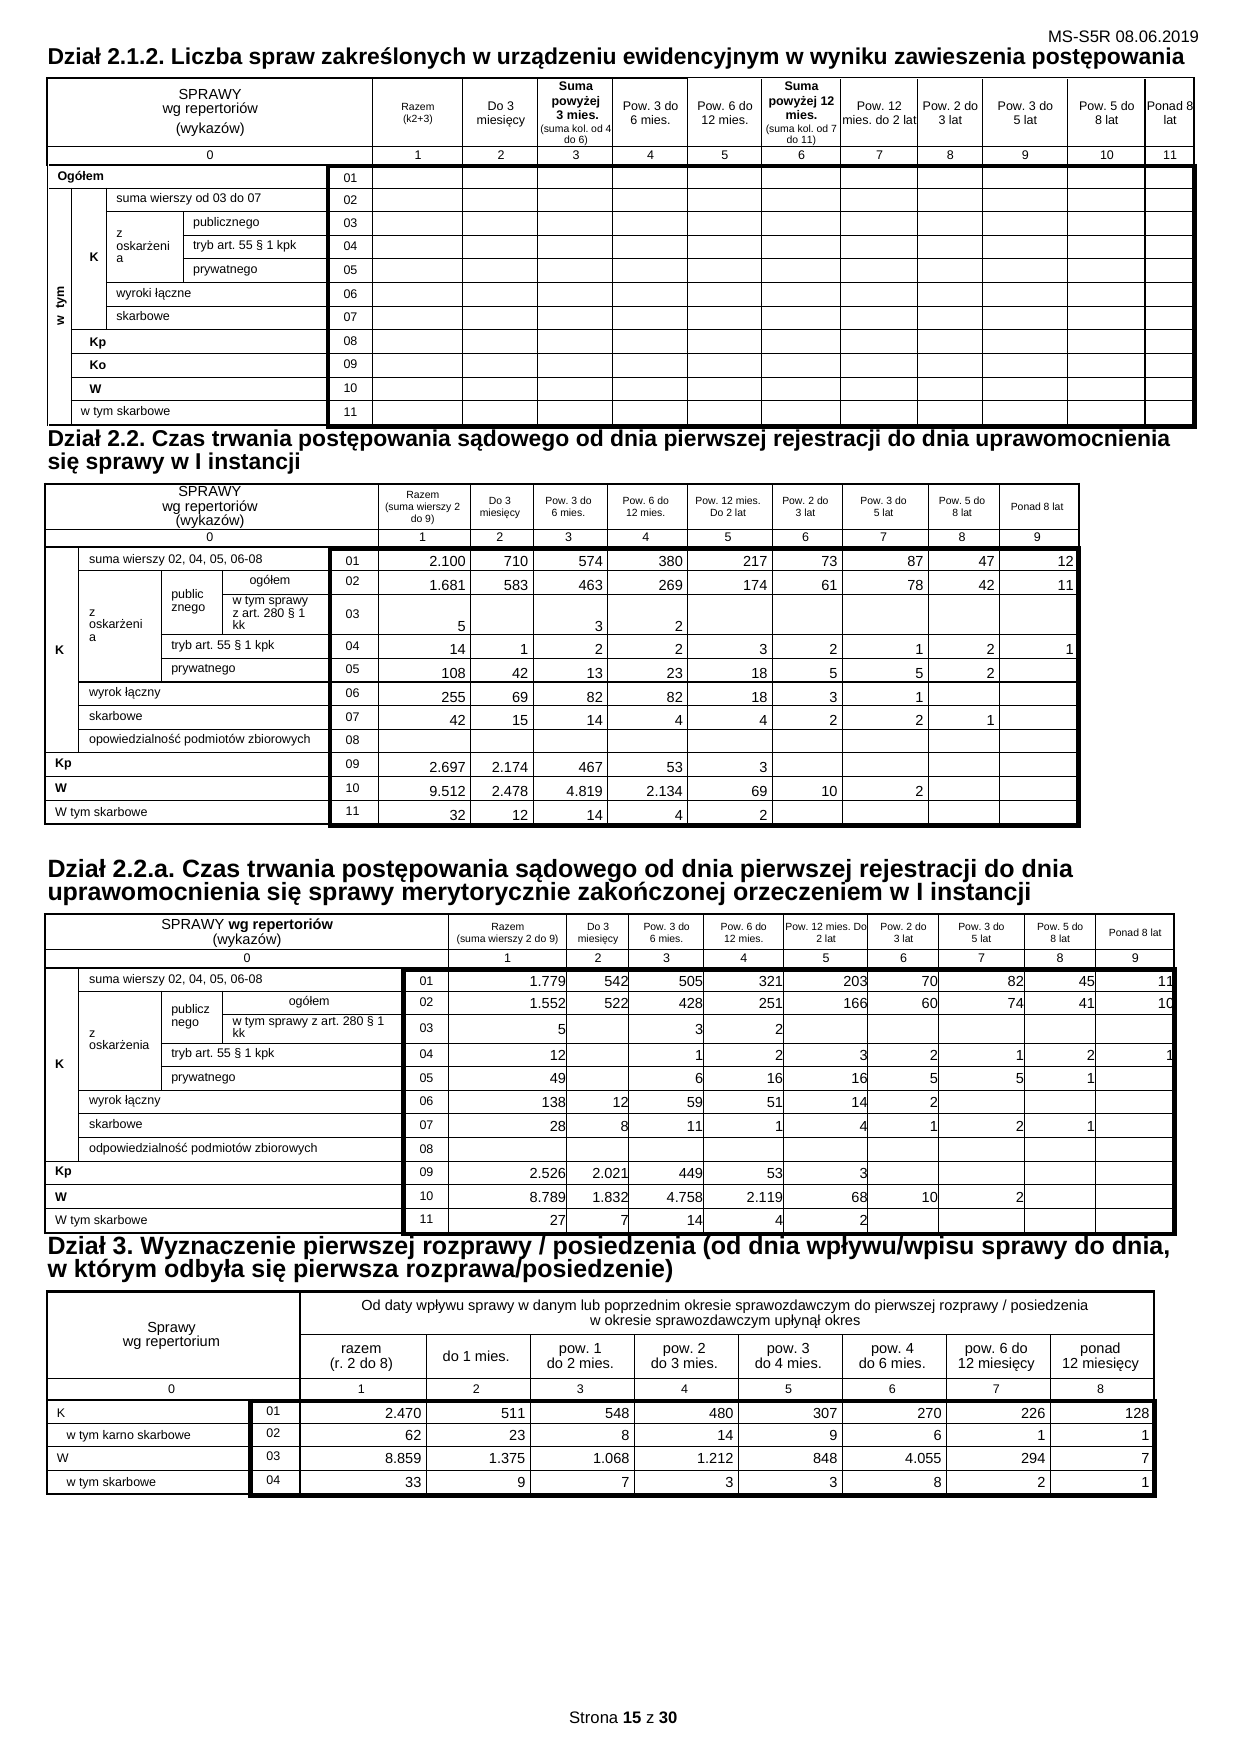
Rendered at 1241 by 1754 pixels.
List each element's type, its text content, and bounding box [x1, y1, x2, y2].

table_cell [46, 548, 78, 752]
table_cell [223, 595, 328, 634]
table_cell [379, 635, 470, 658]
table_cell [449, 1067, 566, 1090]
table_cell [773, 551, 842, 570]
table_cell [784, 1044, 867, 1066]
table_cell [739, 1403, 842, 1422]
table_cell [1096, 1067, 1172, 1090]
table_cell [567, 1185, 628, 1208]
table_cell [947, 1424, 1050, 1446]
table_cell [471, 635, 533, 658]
text Dział 3. Wyznaczenie pierwszej rozprawy / posiedzenia (od dnia wpływu/wpisu sprawy do dnia, w którym odbyła się pierwsza rozprawa/posiedzenie) [47, 1236, 1199, 1282]
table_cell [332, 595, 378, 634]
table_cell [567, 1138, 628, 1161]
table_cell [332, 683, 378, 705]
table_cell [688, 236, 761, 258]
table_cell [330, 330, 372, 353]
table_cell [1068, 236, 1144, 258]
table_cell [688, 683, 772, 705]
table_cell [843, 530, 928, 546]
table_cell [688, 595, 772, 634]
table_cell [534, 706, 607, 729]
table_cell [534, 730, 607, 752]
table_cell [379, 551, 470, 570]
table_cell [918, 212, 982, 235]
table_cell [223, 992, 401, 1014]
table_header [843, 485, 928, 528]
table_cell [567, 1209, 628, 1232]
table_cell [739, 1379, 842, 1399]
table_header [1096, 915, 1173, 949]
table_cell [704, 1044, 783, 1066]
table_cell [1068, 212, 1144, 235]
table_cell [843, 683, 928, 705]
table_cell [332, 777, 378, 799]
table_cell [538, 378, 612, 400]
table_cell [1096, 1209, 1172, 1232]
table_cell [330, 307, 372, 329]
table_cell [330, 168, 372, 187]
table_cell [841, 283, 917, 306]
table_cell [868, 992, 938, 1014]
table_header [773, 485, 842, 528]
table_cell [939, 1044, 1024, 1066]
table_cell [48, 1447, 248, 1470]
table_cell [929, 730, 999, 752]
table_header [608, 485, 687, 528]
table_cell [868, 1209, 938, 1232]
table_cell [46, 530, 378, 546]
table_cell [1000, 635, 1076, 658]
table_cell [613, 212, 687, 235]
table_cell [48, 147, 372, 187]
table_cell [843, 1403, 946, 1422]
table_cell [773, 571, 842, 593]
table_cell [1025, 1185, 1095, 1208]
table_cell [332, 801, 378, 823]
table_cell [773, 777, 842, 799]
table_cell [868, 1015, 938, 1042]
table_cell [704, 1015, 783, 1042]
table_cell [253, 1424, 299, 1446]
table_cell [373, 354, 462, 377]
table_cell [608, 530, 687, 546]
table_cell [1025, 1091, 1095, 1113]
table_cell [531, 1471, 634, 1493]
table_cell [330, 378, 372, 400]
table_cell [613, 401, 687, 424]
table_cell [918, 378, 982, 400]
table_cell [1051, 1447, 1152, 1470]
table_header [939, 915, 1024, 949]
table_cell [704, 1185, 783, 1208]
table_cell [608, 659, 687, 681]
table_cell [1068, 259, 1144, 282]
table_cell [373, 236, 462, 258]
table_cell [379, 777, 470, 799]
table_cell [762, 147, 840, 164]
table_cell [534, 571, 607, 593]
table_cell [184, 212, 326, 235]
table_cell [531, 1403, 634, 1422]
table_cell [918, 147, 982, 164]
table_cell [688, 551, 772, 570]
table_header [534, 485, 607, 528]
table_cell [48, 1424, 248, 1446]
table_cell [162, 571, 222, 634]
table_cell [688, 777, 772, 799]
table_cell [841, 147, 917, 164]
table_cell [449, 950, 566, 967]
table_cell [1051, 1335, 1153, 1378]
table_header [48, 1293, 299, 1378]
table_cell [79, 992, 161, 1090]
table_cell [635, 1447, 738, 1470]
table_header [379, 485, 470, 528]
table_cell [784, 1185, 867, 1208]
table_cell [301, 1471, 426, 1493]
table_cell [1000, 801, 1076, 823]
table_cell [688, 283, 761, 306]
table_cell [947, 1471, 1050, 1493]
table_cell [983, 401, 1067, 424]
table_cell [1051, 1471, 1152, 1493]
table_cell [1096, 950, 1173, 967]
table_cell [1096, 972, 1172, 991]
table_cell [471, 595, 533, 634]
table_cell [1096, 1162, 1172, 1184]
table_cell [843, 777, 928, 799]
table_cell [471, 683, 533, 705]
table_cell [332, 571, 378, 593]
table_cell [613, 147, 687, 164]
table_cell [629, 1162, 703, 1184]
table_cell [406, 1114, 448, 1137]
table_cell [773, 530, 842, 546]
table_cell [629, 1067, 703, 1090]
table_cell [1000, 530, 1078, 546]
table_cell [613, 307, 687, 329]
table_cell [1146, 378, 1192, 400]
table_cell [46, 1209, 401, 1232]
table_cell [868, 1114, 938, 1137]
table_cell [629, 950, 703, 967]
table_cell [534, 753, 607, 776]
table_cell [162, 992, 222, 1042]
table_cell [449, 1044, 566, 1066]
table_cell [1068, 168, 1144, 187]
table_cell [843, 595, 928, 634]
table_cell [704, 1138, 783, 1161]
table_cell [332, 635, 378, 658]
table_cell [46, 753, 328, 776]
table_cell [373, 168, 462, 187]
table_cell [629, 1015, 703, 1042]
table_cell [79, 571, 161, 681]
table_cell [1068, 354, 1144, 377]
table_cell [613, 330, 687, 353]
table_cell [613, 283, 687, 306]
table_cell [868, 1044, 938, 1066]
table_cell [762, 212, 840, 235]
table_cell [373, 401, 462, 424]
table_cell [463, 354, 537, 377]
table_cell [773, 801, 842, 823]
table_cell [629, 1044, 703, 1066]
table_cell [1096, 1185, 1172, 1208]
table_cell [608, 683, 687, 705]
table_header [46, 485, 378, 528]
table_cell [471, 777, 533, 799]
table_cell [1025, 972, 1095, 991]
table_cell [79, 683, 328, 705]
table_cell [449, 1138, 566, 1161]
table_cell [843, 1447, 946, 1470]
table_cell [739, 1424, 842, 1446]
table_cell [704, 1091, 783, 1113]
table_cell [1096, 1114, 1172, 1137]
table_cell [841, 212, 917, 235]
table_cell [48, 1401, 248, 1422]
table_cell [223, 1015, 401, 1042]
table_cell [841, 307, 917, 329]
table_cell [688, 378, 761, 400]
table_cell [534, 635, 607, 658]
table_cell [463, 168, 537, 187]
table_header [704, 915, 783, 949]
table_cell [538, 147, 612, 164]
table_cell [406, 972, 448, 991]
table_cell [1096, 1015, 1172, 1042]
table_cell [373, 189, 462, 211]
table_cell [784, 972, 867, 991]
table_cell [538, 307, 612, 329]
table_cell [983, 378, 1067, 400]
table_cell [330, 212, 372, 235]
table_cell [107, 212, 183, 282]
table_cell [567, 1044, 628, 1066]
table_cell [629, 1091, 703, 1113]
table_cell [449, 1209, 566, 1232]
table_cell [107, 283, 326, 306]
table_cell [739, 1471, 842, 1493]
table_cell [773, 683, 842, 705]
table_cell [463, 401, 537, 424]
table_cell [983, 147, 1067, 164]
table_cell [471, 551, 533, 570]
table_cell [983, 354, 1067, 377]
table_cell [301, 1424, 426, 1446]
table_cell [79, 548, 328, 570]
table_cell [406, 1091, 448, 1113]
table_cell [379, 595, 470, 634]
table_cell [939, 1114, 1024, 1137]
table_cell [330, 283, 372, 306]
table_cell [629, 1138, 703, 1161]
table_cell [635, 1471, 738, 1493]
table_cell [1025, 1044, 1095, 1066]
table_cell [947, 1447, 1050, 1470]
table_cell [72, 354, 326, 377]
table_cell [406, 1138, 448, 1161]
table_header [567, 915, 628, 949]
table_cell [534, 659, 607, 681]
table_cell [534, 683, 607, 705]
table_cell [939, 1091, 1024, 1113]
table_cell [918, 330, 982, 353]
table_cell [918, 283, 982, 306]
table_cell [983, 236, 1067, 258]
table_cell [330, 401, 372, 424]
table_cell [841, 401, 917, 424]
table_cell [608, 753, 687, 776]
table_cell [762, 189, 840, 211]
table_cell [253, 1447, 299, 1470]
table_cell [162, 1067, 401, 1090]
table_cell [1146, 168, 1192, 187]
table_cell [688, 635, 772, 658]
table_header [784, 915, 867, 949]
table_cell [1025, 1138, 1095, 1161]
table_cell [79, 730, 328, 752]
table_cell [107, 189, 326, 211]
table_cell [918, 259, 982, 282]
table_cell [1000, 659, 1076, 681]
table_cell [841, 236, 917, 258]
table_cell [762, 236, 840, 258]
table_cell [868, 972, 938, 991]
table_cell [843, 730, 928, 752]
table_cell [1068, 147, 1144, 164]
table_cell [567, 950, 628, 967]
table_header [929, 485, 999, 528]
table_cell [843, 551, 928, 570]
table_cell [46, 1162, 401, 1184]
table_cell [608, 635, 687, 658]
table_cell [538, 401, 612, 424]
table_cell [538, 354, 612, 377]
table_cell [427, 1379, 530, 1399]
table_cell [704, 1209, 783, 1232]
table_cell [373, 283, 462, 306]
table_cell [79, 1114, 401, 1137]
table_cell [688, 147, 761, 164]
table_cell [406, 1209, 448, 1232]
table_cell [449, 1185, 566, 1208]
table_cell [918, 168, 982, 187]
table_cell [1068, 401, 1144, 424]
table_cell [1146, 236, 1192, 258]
text Dział 2.1.2. Liczba spraw zakreślonych w urządzeniu ewidencyjnym w wyniku zawieszenia postępowania [47, 46, 1199, 69]
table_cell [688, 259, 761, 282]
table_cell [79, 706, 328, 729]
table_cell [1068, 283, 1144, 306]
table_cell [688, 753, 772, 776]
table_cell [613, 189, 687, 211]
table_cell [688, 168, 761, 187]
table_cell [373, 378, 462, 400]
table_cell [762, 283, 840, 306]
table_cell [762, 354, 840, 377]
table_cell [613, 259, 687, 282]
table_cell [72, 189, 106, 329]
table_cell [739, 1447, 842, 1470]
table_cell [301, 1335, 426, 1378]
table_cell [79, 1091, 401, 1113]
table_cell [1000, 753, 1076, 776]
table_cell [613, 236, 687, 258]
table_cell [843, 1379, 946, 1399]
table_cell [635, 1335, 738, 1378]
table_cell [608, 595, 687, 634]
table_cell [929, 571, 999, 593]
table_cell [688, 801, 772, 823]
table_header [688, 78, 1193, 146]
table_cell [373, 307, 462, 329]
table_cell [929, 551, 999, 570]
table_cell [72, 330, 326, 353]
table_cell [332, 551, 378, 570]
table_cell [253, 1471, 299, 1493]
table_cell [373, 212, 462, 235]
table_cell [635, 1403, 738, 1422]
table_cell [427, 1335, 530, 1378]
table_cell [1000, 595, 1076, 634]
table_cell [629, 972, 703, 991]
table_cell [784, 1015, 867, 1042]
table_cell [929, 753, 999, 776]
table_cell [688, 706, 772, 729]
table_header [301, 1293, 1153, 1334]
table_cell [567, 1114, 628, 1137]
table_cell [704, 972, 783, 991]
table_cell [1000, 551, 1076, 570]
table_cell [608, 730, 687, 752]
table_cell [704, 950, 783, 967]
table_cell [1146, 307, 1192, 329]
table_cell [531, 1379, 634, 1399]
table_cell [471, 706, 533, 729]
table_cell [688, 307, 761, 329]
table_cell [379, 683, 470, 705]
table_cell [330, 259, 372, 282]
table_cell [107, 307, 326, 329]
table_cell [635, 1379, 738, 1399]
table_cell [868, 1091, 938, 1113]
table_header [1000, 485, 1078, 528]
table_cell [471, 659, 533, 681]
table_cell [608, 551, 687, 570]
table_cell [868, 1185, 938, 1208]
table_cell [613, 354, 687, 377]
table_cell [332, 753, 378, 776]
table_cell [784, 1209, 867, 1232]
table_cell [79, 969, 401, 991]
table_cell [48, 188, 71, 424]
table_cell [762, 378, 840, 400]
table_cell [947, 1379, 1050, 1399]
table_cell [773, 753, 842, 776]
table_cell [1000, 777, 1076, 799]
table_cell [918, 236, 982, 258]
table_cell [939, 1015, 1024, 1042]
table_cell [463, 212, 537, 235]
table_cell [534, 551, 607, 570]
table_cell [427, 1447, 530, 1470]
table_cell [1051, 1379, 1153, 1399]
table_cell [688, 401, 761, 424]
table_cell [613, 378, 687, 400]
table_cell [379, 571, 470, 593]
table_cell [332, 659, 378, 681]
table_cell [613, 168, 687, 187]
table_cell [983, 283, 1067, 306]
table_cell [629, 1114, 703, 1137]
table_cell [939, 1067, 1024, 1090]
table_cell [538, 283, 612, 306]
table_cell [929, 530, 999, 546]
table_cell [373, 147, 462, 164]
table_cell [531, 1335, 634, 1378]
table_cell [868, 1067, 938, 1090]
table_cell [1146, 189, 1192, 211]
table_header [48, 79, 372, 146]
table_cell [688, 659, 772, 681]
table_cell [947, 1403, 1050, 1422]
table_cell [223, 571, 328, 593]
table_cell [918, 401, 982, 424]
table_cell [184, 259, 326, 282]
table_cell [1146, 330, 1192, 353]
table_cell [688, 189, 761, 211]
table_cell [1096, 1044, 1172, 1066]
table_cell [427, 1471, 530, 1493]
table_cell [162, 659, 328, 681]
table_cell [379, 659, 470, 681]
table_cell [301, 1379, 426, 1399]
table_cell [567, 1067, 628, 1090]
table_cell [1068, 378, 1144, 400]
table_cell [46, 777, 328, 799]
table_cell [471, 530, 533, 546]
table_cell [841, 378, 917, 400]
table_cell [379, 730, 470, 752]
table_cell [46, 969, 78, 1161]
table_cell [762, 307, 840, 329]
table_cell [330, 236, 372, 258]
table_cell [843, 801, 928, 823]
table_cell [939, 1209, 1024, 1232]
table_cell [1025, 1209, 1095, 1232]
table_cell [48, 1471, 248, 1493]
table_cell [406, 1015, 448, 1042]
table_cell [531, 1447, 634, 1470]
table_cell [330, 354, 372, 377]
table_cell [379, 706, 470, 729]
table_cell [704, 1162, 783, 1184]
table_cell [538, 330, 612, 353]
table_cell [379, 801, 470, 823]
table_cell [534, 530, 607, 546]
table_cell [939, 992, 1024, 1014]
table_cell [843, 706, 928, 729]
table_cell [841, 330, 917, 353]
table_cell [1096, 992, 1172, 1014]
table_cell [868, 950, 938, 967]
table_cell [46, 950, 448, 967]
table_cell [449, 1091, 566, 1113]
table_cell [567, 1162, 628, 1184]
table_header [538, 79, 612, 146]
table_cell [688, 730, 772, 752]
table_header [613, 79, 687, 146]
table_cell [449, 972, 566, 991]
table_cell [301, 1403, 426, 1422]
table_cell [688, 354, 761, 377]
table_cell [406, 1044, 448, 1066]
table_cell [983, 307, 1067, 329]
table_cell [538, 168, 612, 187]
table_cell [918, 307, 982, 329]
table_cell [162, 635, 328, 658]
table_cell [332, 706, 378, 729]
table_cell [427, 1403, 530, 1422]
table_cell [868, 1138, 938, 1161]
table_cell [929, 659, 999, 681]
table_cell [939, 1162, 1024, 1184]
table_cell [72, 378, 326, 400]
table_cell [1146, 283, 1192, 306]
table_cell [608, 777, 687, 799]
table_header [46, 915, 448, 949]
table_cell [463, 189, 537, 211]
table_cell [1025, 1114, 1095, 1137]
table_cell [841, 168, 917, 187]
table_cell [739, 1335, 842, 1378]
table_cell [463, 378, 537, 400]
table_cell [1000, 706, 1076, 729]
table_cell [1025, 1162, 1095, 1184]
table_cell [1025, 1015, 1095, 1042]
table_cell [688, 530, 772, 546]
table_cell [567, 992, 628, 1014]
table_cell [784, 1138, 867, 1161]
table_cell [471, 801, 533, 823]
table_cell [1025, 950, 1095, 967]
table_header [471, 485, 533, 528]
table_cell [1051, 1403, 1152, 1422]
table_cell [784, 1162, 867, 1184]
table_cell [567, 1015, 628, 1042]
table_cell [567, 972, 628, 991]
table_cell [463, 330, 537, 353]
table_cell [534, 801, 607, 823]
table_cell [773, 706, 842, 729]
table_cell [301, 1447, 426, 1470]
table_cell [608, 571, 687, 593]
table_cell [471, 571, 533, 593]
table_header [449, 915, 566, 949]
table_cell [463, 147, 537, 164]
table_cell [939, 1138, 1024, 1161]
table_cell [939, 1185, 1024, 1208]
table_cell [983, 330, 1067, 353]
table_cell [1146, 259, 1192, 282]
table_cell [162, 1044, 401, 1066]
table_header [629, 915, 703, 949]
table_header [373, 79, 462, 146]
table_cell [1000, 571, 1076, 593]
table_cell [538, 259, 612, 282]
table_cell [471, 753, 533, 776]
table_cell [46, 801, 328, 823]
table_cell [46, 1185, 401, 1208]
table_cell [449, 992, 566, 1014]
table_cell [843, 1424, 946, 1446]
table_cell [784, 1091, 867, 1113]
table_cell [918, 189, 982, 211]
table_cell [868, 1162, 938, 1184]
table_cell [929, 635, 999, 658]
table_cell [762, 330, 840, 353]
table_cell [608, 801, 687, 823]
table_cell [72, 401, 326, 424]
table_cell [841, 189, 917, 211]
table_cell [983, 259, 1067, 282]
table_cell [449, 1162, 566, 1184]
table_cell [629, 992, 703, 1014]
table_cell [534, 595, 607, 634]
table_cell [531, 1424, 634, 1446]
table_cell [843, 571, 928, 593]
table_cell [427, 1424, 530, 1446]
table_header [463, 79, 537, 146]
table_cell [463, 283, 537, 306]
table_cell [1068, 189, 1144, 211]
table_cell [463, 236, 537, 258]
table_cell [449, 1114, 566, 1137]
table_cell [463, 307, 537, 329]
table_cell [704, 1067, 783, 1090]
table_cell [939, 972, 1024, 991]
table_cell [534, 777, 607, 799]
text Dział 2.2. Czas trwania postępowania sądowego od dnia pierwszej rejestracji do dnia uprawomocnienia się sprawy w I instancji [47, 428, 1199, 474]
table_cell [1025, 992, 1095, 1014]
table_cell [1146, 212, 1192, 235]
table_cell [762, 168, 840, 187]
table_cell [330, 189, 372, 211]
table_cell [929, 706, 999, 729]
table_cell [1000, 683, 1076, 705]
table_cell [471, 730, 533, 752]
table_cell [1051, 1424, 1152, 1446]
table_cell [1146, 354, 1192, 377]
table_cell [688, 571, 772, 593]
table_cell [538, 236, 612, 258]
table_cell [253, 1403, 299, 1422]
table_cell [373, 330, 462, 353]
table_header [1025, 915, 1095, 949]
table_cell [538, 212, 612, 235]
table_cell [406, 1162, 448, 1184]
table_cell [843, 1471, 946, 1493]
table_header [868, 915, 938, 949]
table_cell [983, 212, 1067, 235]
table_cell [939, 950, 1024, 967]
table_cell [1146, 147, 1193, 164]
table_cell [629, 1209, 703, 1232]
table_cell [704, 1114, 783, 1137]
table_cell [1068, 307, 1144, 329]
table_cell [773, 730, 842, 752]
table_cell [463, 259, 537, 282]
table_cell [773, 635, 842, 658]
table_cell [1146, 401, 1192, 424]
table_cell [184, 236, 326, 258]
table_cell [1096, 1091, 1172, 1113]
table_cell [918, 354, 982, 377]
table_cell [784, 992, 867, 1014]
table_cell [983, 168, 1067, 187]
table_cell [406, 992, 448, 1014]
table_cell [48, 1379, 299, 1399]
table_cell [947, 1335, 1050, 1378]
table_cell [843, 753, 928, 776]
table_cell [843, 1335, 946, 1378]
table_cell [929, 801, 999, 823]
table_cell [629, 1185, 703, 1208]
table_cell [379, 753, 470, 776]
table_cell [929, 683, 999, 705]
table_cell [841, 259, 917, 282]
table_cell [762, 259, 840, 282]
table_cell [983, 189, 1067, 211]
text Dział 2.2.a. Czas trwania postępowania sądowego od dnia pierwszej rejestracji do dnia uprawomocnienia się sprawy merytorycznie zakończonej orzeczeniem w I instancji [47, 859, 1199, 905]
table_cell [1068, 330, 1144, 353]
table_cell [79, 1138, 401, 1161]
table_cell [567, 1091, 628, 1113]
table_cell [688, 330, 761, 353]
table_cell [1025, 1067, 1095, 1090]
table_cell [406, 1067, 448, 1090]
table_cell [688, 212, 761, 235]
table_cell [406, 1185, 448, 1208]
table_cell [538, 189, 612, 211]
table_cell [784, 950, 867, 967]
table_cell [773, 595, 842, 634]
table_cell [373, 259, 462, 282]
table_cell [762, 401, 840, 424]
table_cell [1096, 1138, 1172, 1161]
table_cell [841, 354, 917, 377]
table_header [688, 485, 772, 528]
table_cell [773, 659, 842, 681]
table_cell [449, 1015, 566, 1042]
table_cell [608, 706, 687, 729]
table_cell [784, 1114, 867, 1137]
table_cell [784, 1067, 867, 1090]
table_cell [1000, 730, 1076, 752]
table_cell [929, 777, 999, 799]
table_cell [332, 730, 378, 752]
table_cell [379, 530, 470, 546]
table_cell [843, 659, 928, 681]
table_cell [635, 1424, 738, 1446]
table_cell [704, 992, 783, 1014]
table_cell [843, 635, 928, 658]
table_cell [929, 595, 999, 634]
